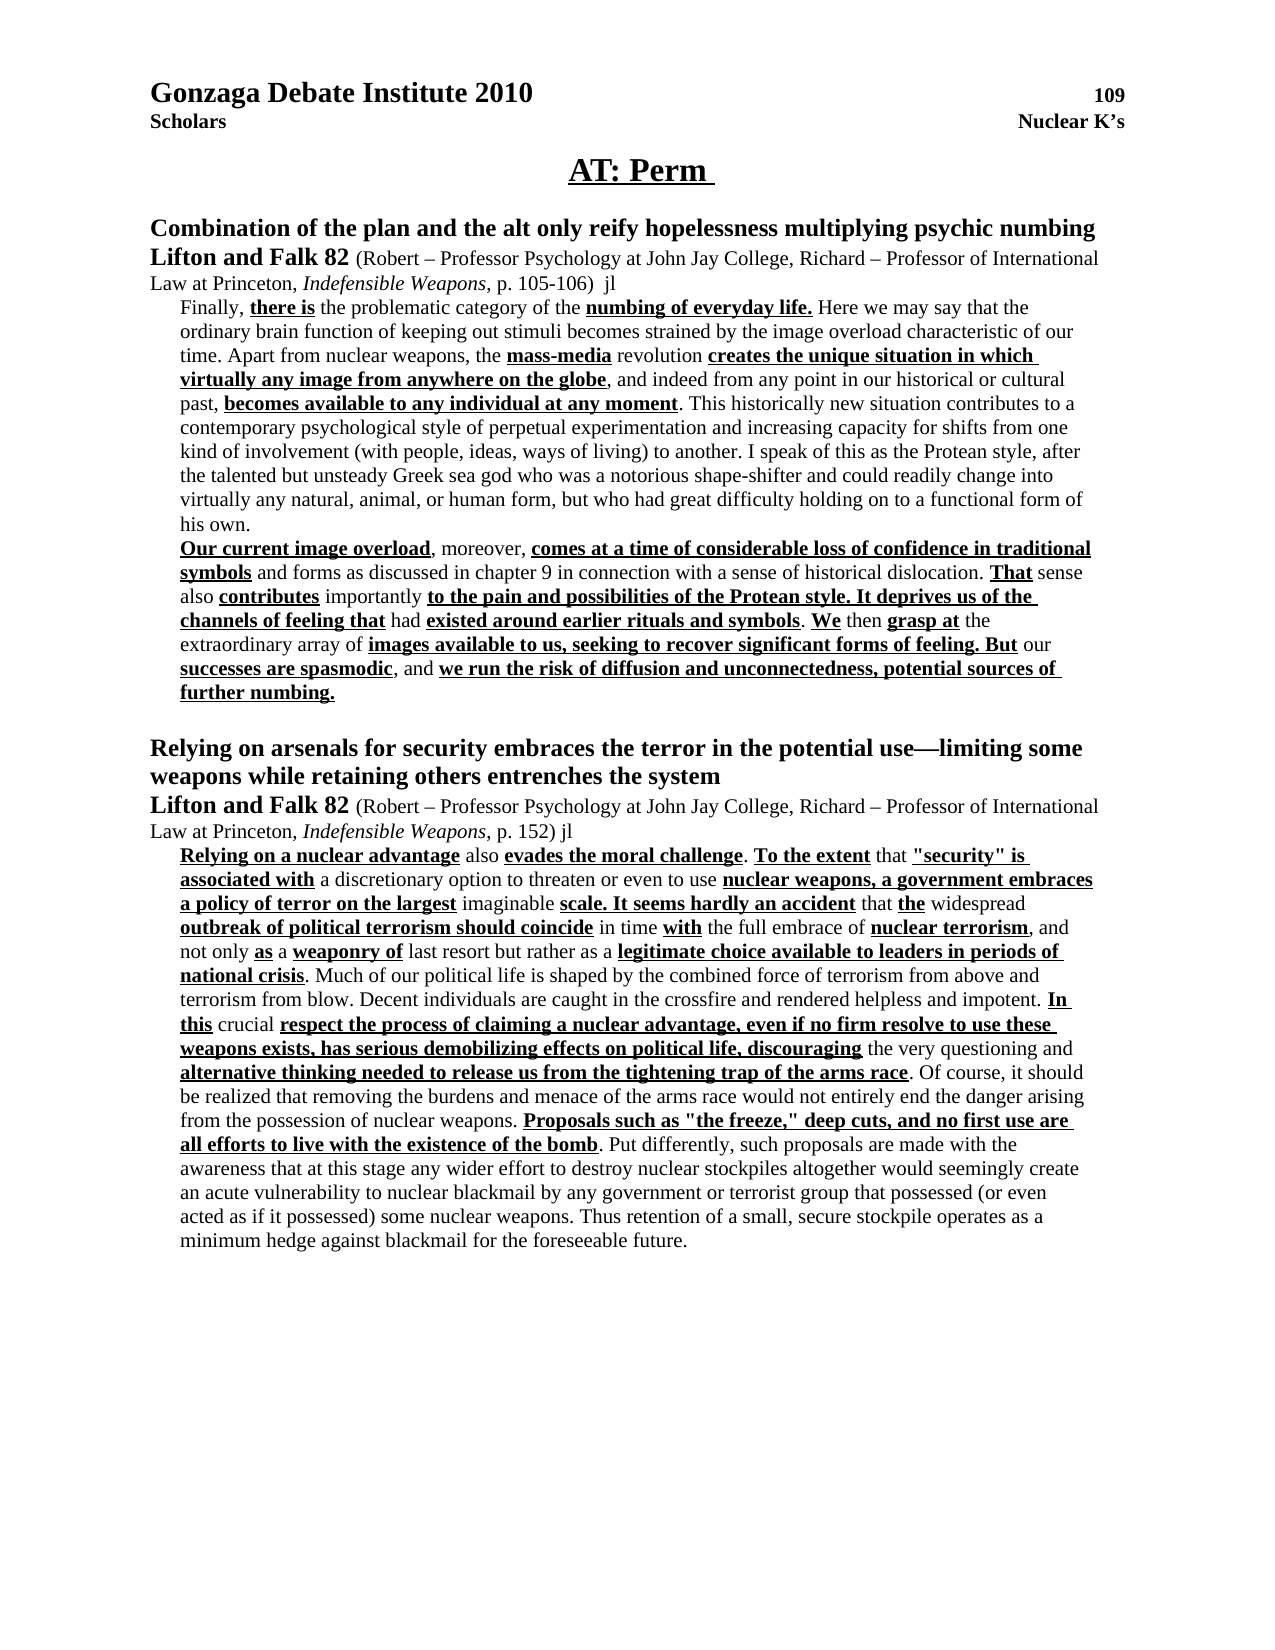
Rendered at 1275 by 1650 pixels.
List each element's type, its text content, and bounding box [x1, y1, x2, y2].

text Combination of the plan and the alt only reify hopelessness multiplying psychic numbing [150, 213, 1125, 242]
text Relying on a nuclear advantage also evades the moral challenge. To the extent that "security" is associated with a discretionary option to threaten or even to use nuclear weapons, a government embraces a policy of terror on the largest imaginable scale. It seems hardly an accident that the widespread outbreak of political terrorism should coincide in time with the full embrace of nuclear terrorism, and not only as a weaponry of last resort but rather as a legitimate choice available to leaders in periods of national crisis. Much of our political life is shaped by the combined force of terrorism from above and terrorism from blow. Decent individuals are caught in the crossfire and rendered helpless and impotent. In this crucial respect the process of claiming a nuclear advantage, even if no firm resolve to use these weapons exists, has serious demobilizing effects on political life, discouraging the very questioning and alternative thinking needed to release us from the tightening trap of the arms race. Of course, it should be realized that removing the burdens and menace of the arms race would not entirely end the danger arising from the possession of nuclear weapons. Proposals such as "the freeze," deep cuts, and no first use are all efforts to live with the existence of the bomb. Put differently, such proposals are made with the awareness that at this stage any wider effort to destroy nuclear stockpiles altogether would seemingly create an acute vulnerability to nuclear blackmail by any government or terrorist group that possessed (or even acted as if it possessed) some nuclear weapons. Thus retention of a small, secure stockpile operates as a minimum hedge against blackmail for the foreseeable future. [180, 843, 1095, 1252]
text Relying on arsenals for security embraces the terror in the potential use—limiting some weapons while retaining others entrenches the system [150, 733, 1125, 790]
text Finally, there is the problematic category of the numbing of everyday life. Here we may say that the ordinary brain function of keeping out stimuli becomes strained by the image overload characteristic of our time. Apart from nuclear weapons, the mass-media revolution creates the unique situation in which virtually any image from anywhere on the globe, and indeed from any point in our historical or cultural past, becomes available to any individual at any moment. This historically new situation contributes to a contemporary psychological style of perpetual experimentation and increasing capacity for shifts from one kind of involvement (with people, ideas, ways of living) to another. I speak of this as the Protean style, after the talented but unsteady Greek sea god who was a notorious shape-shifter and could readily change into virtually any natural, animal, or human form, but who had great difficulty holding on to a functional form of his own. [180, 295, 1095, 536]
text Our current image overload, moreover, comes at a time of considerable loss of confidence in traditional symbols and forms as discussed in chapter 9 in connection with a sense of historical dislocation. That sense also contributes importantly to the pain and possibilities of the Protean style. It deprives us of the channels of feeling that had existed around earlier rituals and symbols. We then grasp at the extraordinary array of images available to us, seeking to recover significant forms of feeling. But our successes are spasmodic, and we run the risk of diffusion and unconnectedness, potential sources of further numbing. [180, 536, 1095, 704]
text Lifton and Falk 82 (Robert – Professor Psychology at John Jay College, Richard – Professor of International Law at Princeton, Indefensible Weapons, p. 152) jl [150, 790, 1125, 843]
text Lifton and Falk 82 (Robert – Professor Psychology at John Jay College, Richard – Professor of International Law at Princeton, Indefensible Weapons, p. 105-106) jl [150, 242, 1125, 295]
title AT: Perm [150, 150, 1125, 188]
